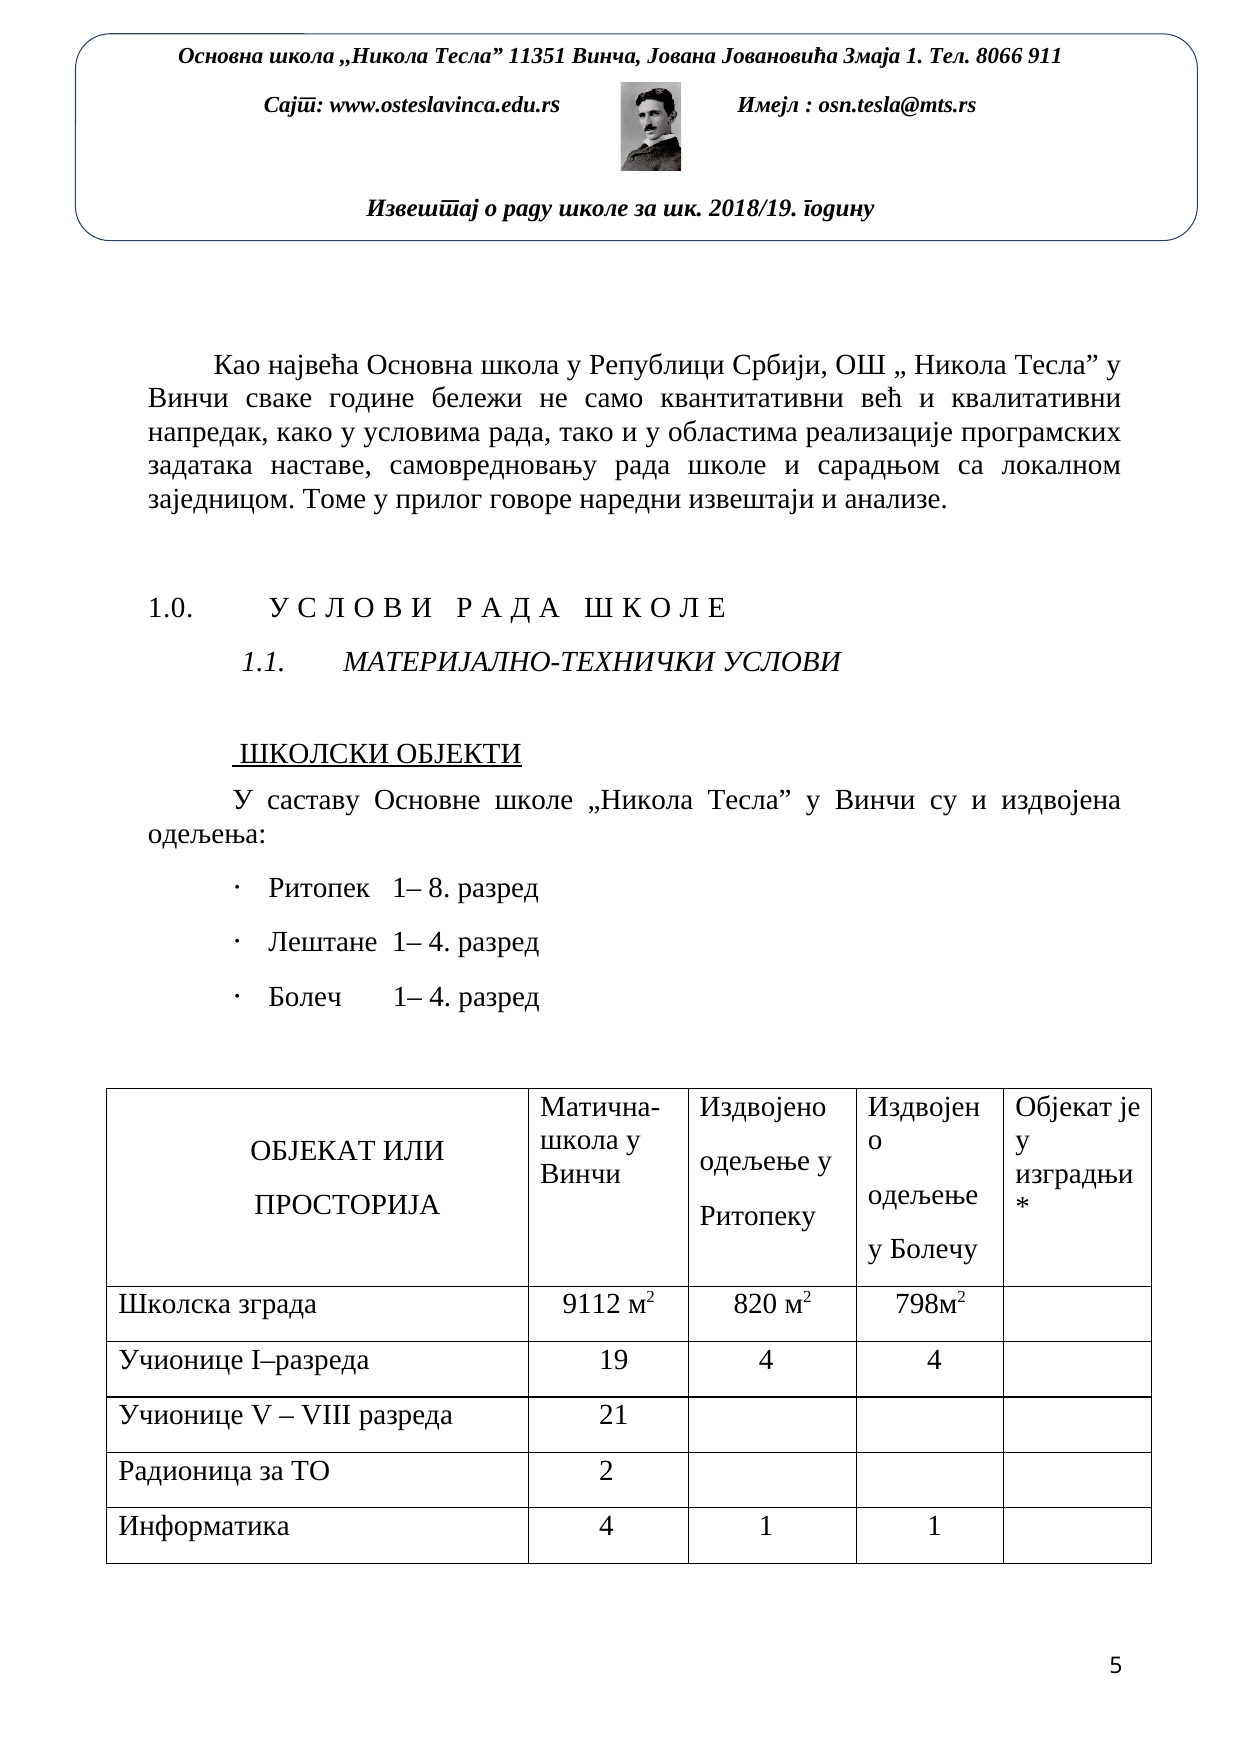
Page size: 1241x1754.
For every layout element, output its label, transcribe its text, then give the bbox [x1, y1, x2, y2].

subtitle Школски објекти [148, 736, 1122, 770]
list Болеч 1– 4. разред [148, 979, 1122, 1013]
table_cell [857, 1453, 1003, 1507]
table_cell 820 м2 [689, 1287, 856, 1341]
table_cell Информатика [107, 1508, 528, 1563]
subtitle МАТЕРИЈАЛНО-ТЕХНИЧКИ УСЛОВИ [148, 644, 1122, 678]
table_cell [1004, 1342, 1151, 1396]
picture [620, 82, 682, 171]
text Као највећа Основна школа у Републици Србији, ОШ „ Никола Теслаˮ у Винчи сваке године бележи не само квантитативни већ и квалитативни напредак, како у условима рада, тако и у областима реализације програмских задатака наставе, самовредновању рада школе и сарадњом са локалном заједницом. Томе у прилог говоре наредни извештаји и анализе. [148, 347, 1122, 514]
table_header Издвојено одељење у Болечу [857, 1089, 1003, 1286]
table_cell [689, 1453, 856, 1507]
table_cell 9112 м2 [529, 1287, 688, 1341]
text У саставу Oсновне школе „Никола Теслаˮ у Винчи су и издвојена одељења: [148, 782, 1122, 849]
table_cell [857, 1398, 1003, 1452]
table_cell [1004, 1453, 1151, 1507]
table_cell Радионица за ТО [107, 1453, 528, 1507]
table_cell 2 [529, 1453, 688, 1507]
table_cell [689, 1398, 856, 1452]
table_cell Учионице I–разреда [107, 1342, 528, 1396]
table_cell 4 [689, 1342, 856, 1396]
table_header Издвојено одељење у Ритопеку [689, 1089, 856, 1286]
table_cell Учионице V – VIII разреда [107, 1398, 528, 1452]
table_cell 4 [857, 1342, 1003, 1396]
table_cell [1004, 1398, 1151, 1452]
table_cell Школска зграда [107, 1287, 528, 1341]
table_cell 4 [529, 1508, 688, 1563]
list Лештане 1– 4. разред [148, 924, 1122, 958]
table_cell 1 [689, 1508, 856, 1563]
subtitle У С Л О В И Р А Д А Ш К О Л Е [148, 590, 1122, 623]
table_header Објекат је у изградњи* [1004, 1089, 1151, 1286]
table_cell 798м2 [857, 1287, 1003, 1341]
table_cell 1 [857, 1508, 1003, 1563]
list Ритопек 1– 8. разред [148, 870, 1122, 904]
table_header ОБЈЕКАТ ИЛИ ПРОСТОРИЈА [107, 1089, 528, 1286]
table_cell 21 [529, 1398, 688, 1452]
table_header Матична-школа у Винчи [529, 1089, 688, 1286]
table_cell [1004, 1287, 1151, 1341]
table_cell 19 [529, 1342, 688, 1396]
table_cell [1004, 1508, 1151, 1563]
